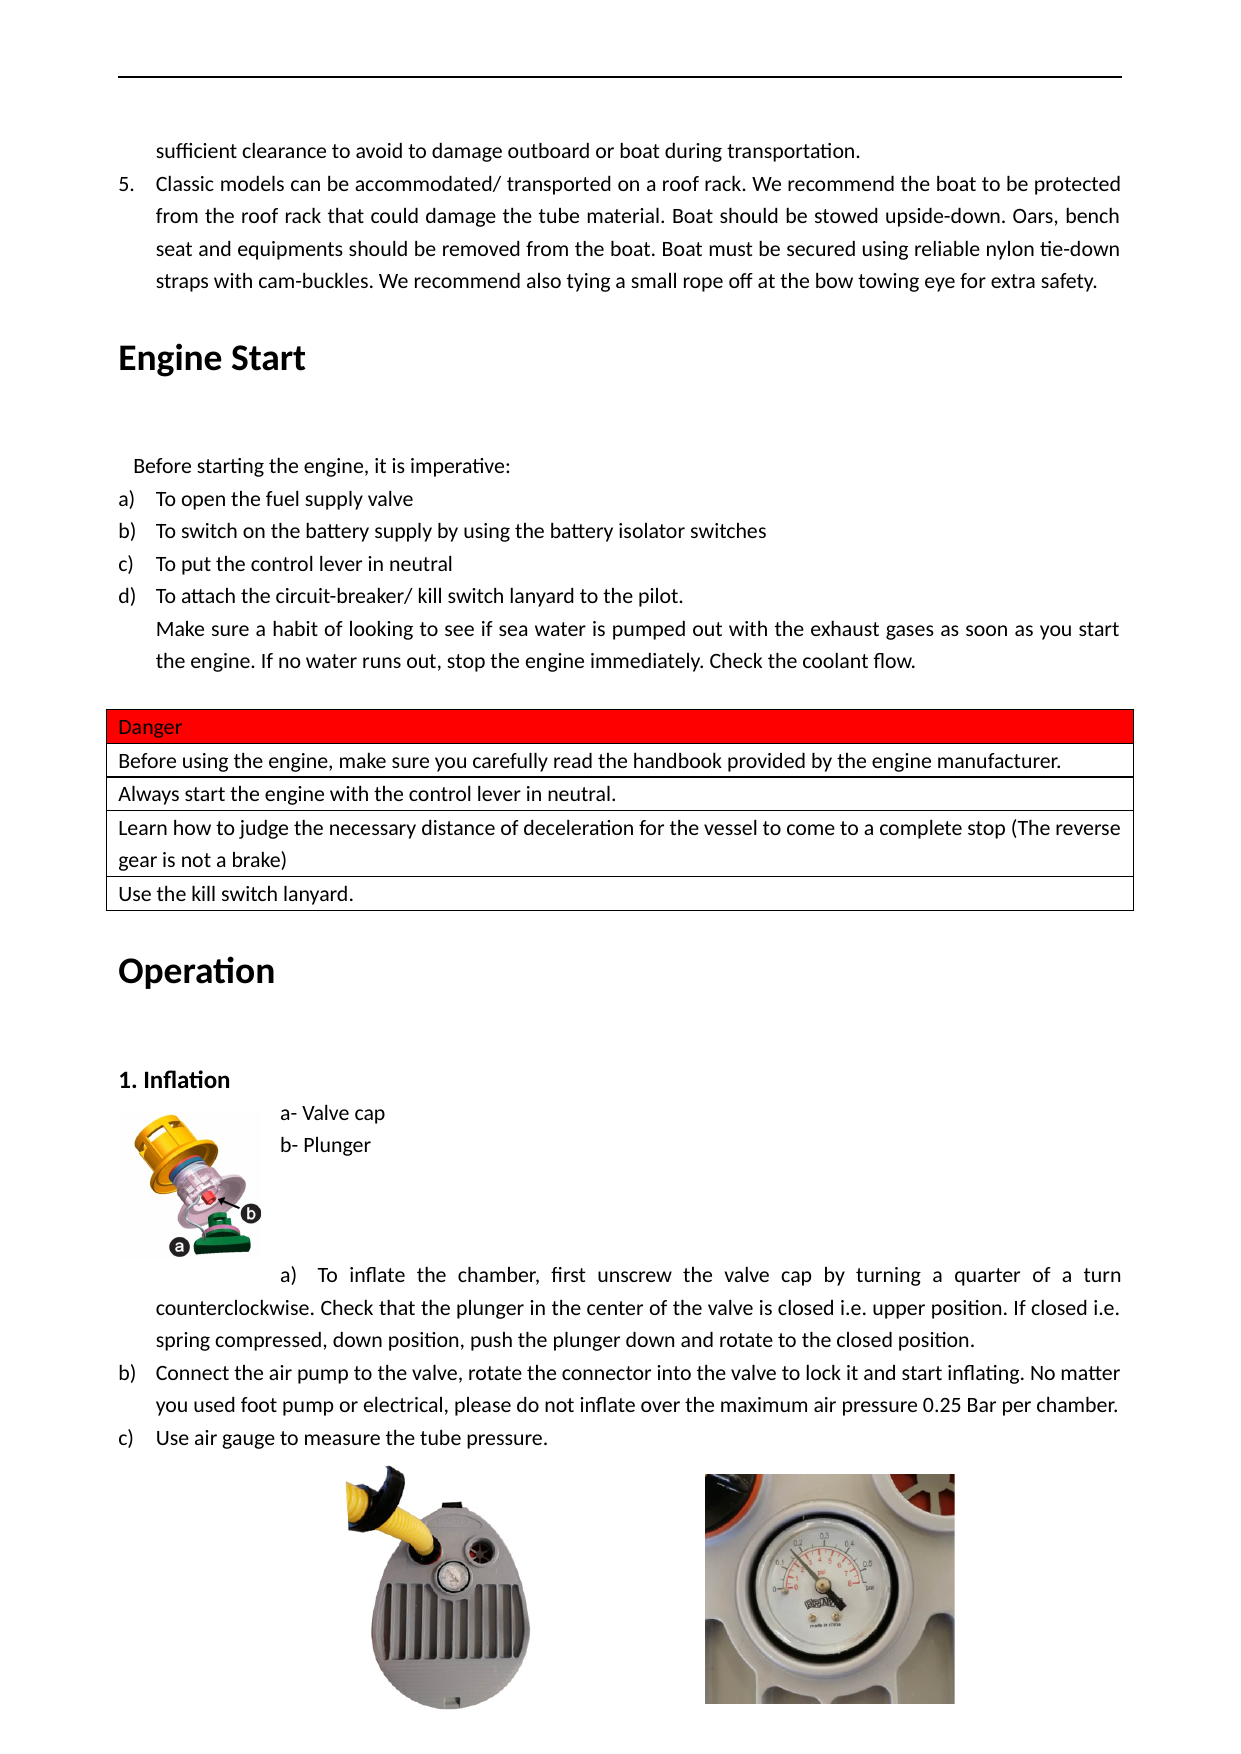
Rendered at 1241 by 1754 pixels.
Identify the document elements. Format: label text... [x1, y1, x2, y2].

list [118, 134, 1122, 167]
list Make sure a habit of looking to see if sea water is pumped out with the exhaust gases as soon as you start the engine. If no water runs out, stop the engine immediately. Check the coolant flow. [156, 612, 1122, 677]
table_cell Learn how to judge the necessary distance of deceleration for the vessel to come to a complete stop (The reverse gear is not a brake) [107, 811, 1133, 876]
table_header Danger [107, 710, 1133, 743]
subtitle Engine Start [118, 324, 1122, 389]
list To inflate the chamber, first unscrew the valve cap by turning a quarter of a turn counterclockwise. Check that the plunger in the center of the valve is closed i.e. upper position. If closed i.e. spring compressed, down position, push the plunger down and rotate to the closed position. [118, 1258, 1122, 1356]
picture [345, 1455, 623, 1732]
text 1. Inflation [118, 1063, 1122, 1096]
list To switch on the battery supply by using the battery isolator switches [118, 514, 1122, 547]
list Use air gauge to measure the tube pressure. [118, 1421, 1122, 1453]
list To put the control lever in neutral [118, 547, 1122, 579]
table_cell Use the kill switch lanyard. [107, 877, 1133, 909]
text Before starting the engine, it is imperative: [118, 449, 1122, 482]
picture [705, 1474, 955, 1704]
list To attach the circuit-breaker/ kill switch lanyard to the pilot. [118, 579, 1122, 612]
table_cell Always start the engine with the control lever in neutral. [107, 778, 1133, 810]
subtitle Operation [118, 938, 1122, 1003]
table_cell Before using the engine, make sure you carefully read the handbook provided by the engine manufacturer. [107, 744, 1133, 776]
text b- Plunger [261, 1128, 1122, 1161]
list Connect the air pump to the valve, rotate the connector into the valve to lock it and start inflating. No matter you used foot pump or electrical, please do not inflate over the maximum air pressure 0.25 Bar per chamber. [118, 1356, 1122, 1421]
list To open the fuel supply valve [118, 482, 1122, 514]
picture [117, 1111, 261, 1258]
text a- Valve cap [118, 1096, 1122, 1128]
list Classic models can be accommodated/ transported on a roof rack. We recommend the boat to be protected from the roof rack that could damage the tube material. Boat should be stowed upside-down. Oars, bench seat and equipments should be removed from the boat. Boat must be secured using reliable nylon tie-down straps with cam-buckles. We recommend also tying a small rope off at the bow towing eye for extra safety. [118, 167, 1122, 297]
